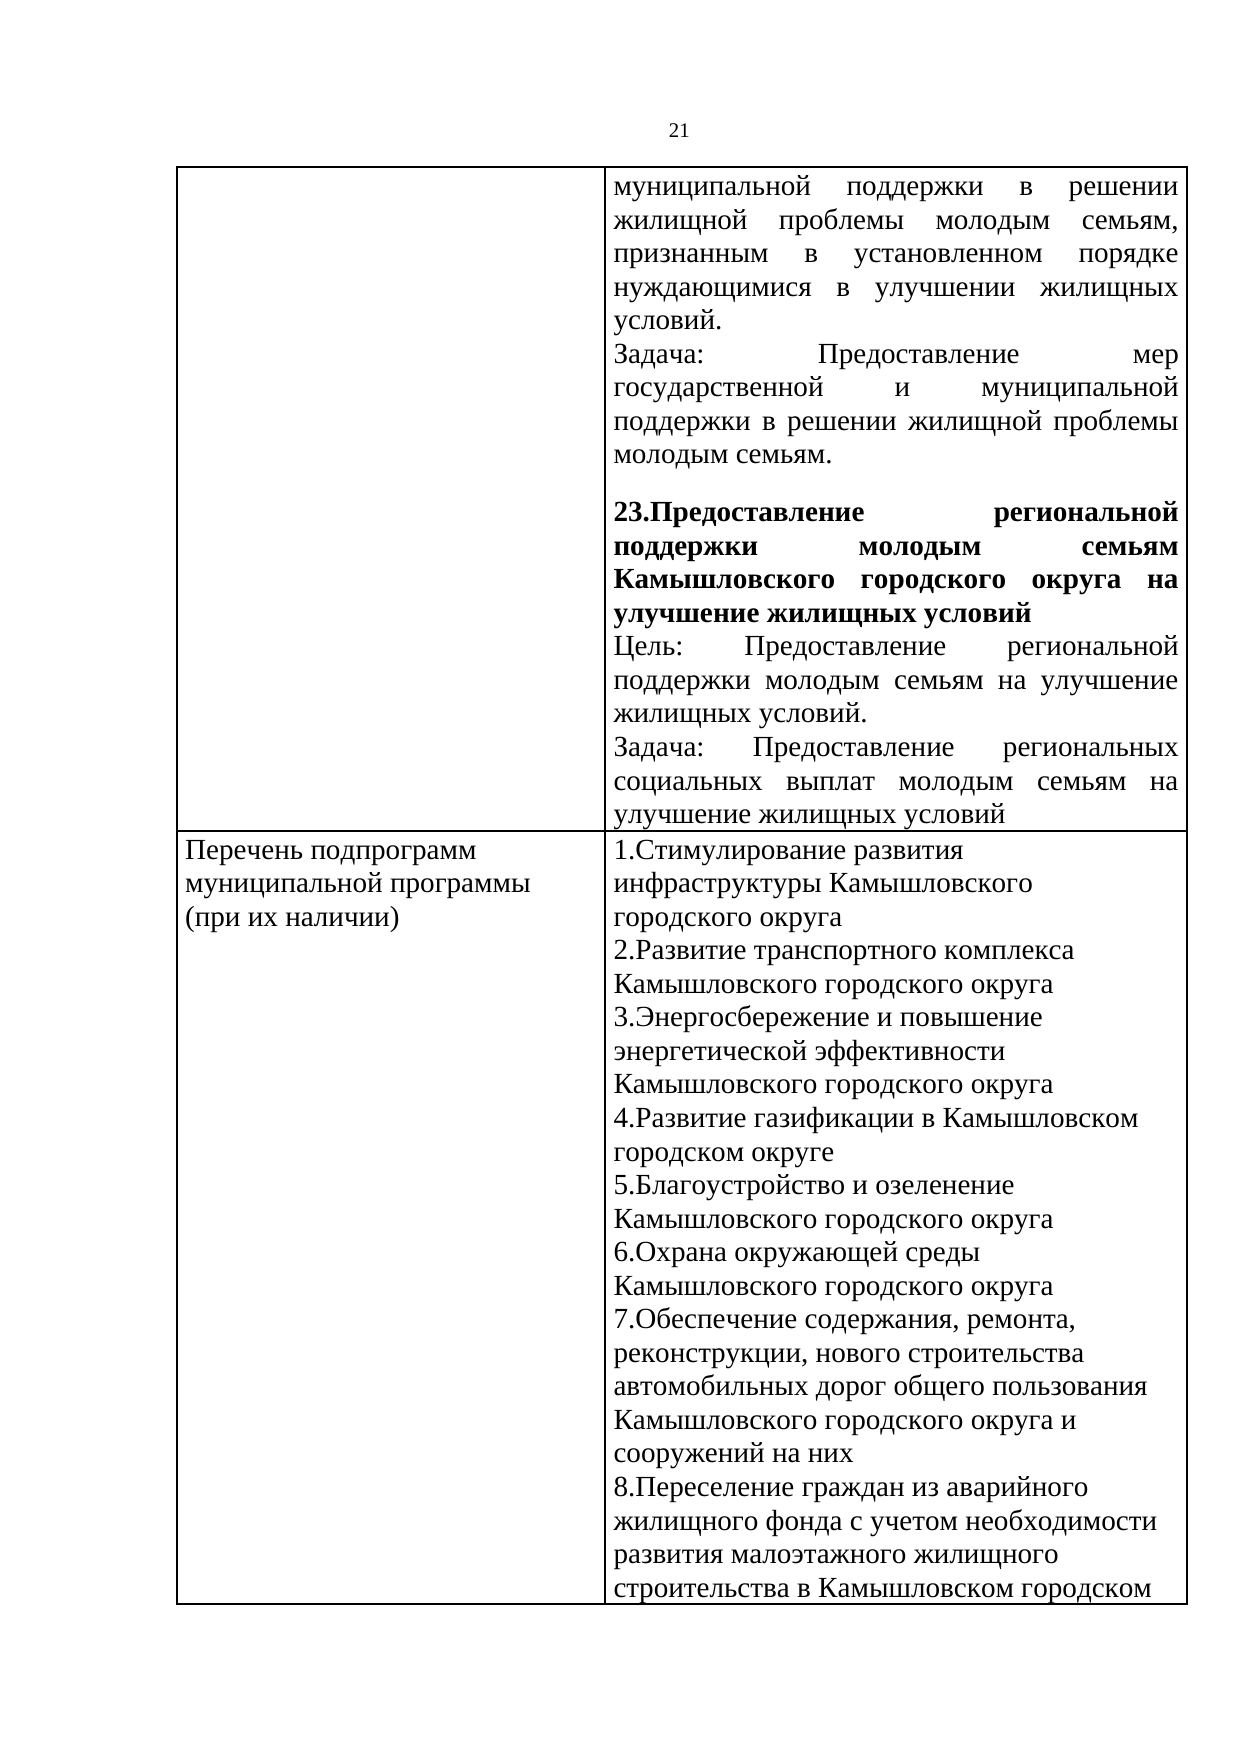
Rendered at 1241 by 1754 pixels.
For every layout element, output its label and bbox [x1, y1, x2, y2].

table_cell [606, 168, 1186, 830]
table_cell [178, 168, 604, 830]
table_cell [178, 832, 604, 1603]
table_cell [606, 832, 1186, 1603]
